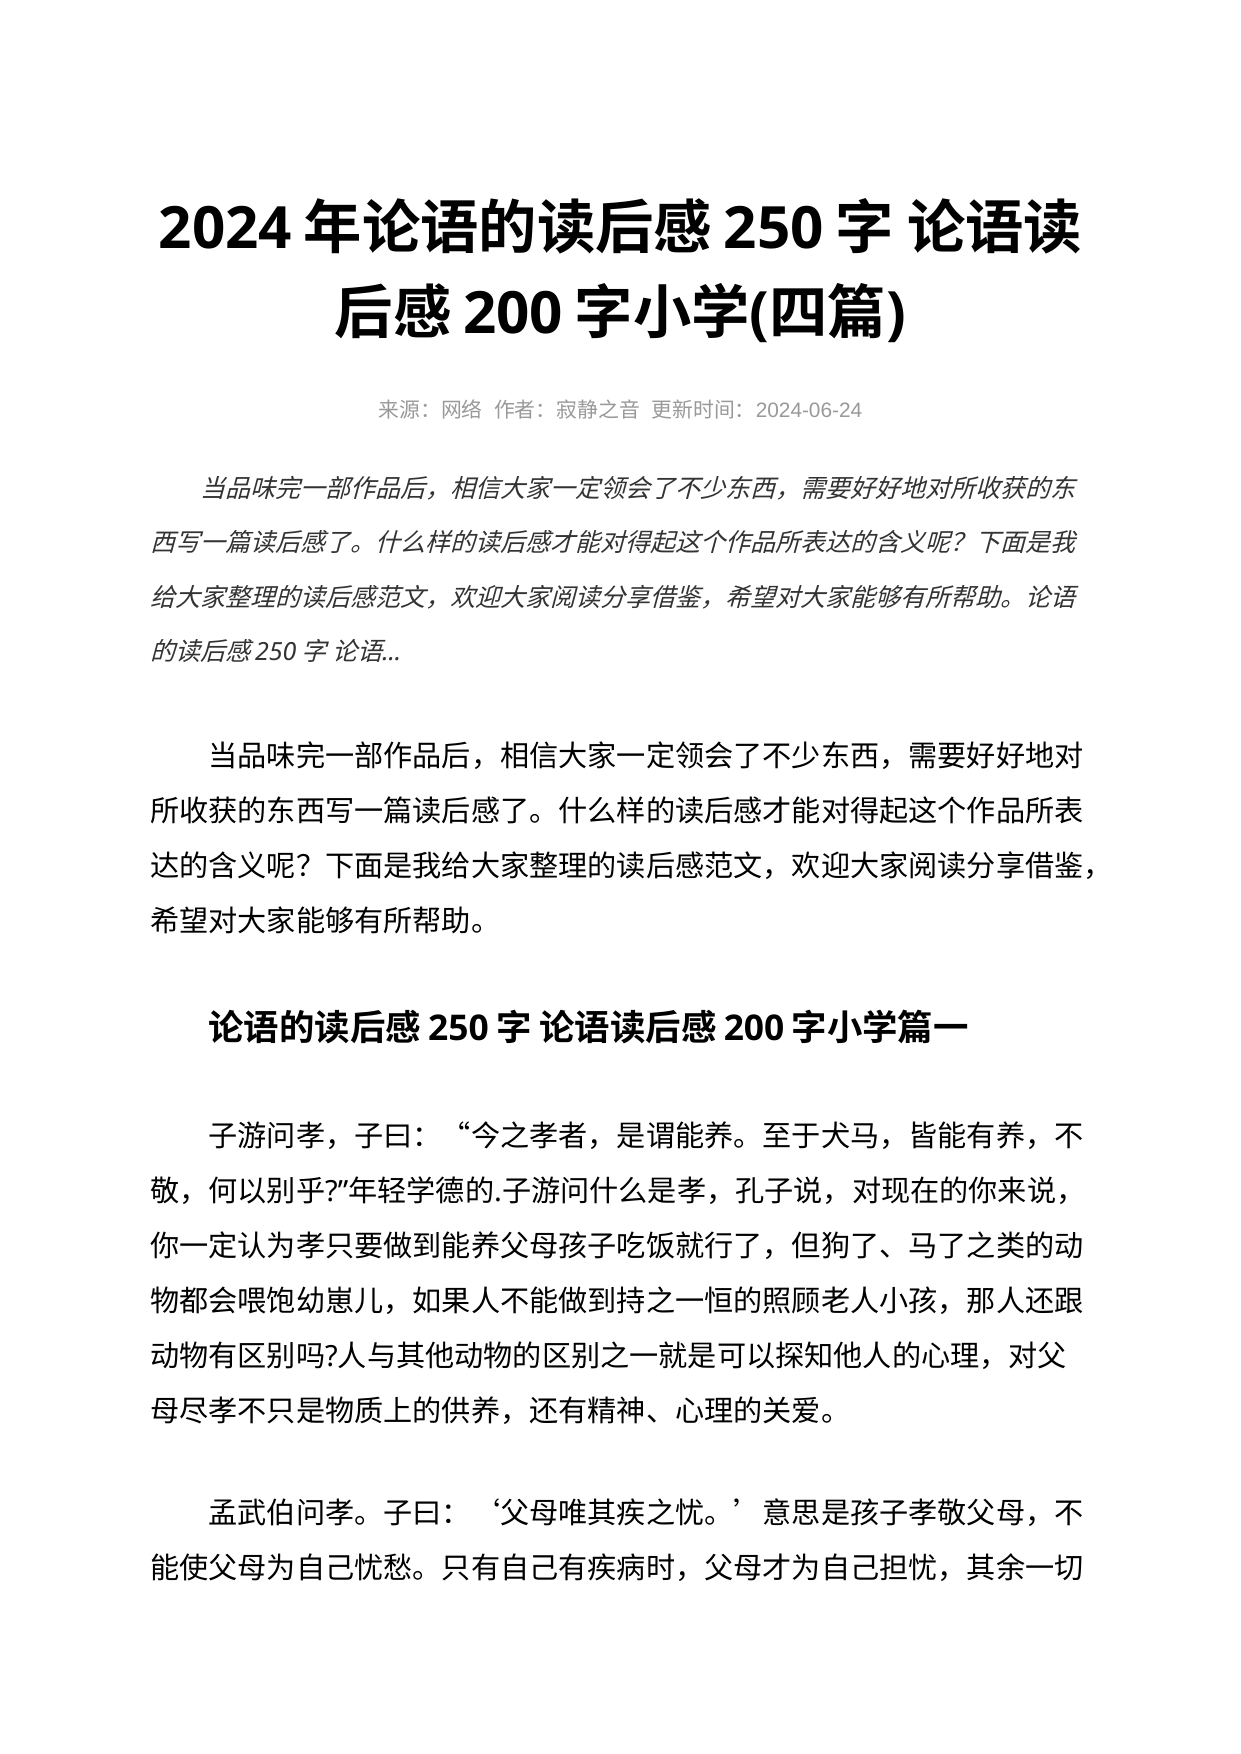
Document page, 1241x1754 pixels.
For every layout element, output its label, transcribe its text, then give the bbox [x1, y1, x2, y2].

text 当品味完一部作品后，相信大家一定领会了不少东西，需要好好地对所收获的东西写一篇读后感了。什么样的读后感才能对得起这个作品所表达的含义呢？下面是我给大家整理的读后感范文，欢迎大家阅读分享借鉴，希望对大家能够有所帮助。 [150, 733, 1090, 940]
text 当品味完一部作品后，相信大家一定领会了不少东西，需要好好地对所收获的东西写一篇读后感了。什么样的读后感才能对得起这个作品所表达的含义呢？下面是我给大家整理的读后感范文，欢迎大家阅读分享借鉴，希望对大家能够有所帮助。论语的读后感250字 论语... [150, 468, 1090, 668]
subtitle 2024年论语的读后感250字 论语读后感200字小学(四篇) [150, 181, 1090, 351]
text 子游问孝，子曰：“今之孝者，是谓能养。至于犬马，皆能有养，不敬，何以别乎?”年轻学德的.子游问什么是孝，孔子说，对现在的你来说，你一定认为孝只要做到能养父母孩子吃饭就行了，但狗了、马了之类的动物都会喂饱幼崽儿，如果人不能做到持之一恒的照顾老人小孩，那人还跟动物有区别吗?人与其他动物的区别之一就是可以探知他人的心理，对父母尽孝不只是物质上的供养，还有精神、心理的关爱。 [150, 1113, 1090, 1430]
text 来源：网络 作者：寂静之音 更新时间：2024-06-24 [150, 398, 1090, 422]
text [150, 1489, 1090, 1587]
text 论语的读后感250字 论语读后感200字小学篇一 [150, 999, 1090, 1051]
